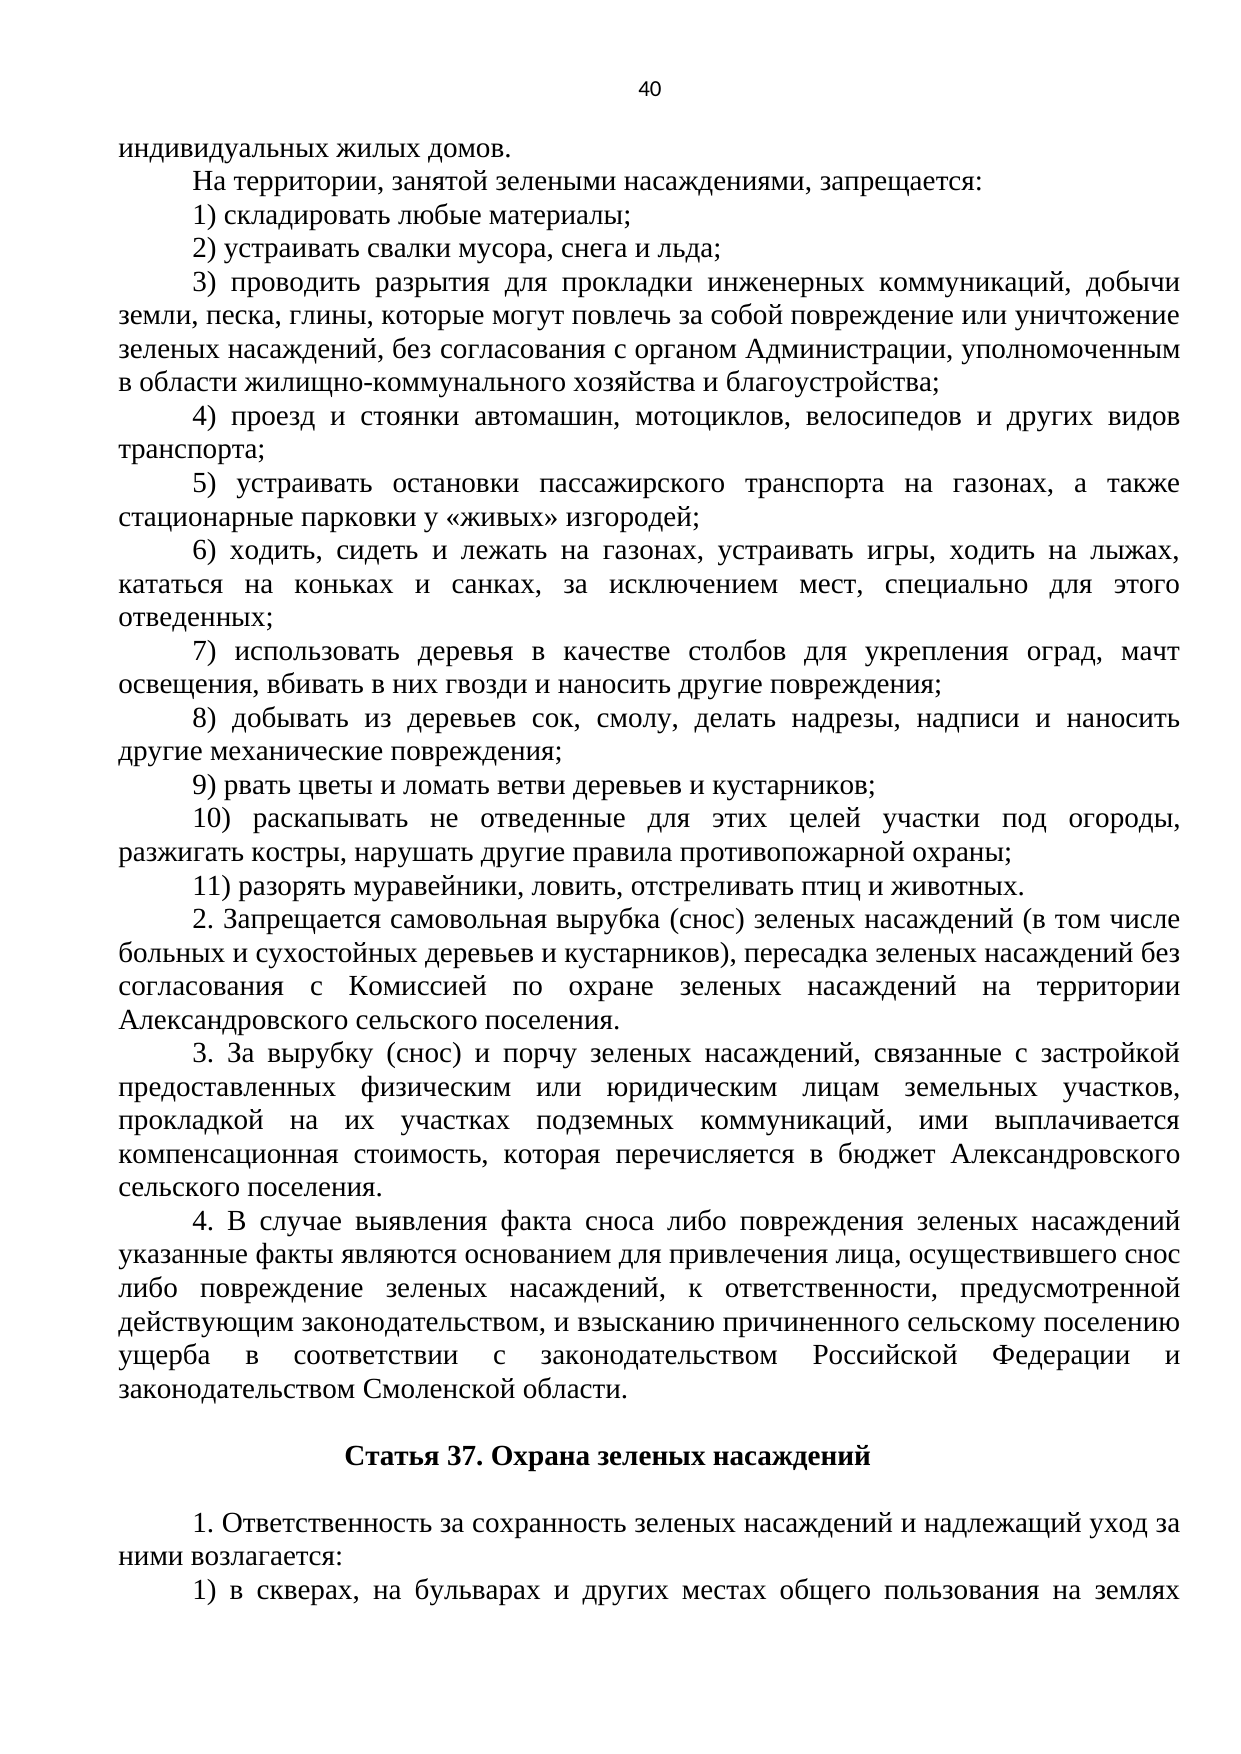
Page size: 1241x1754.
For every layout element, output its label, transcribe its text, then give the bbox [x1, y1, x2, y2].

text 4. В случае выявления факта сноса либо повреждения зеленых насаждений указанные факты являются основанием для привлечения лица, осуществившего снос либо повреждение зеленых насаждений, к ответственности, предусмотренной действующим законодательством, и взысканию причиненного сельскому поселению ущерба в соответствии с законодательством Российской Федерации и законодательством Смоленской области. [118, 1203, 1181, 1404]
text 3. За вырубку (снос) и порчу зеленых насаждений, связанные с застройкой предоставленных физическим или юридическим лицам земельных участков, прокладкой на их участках подземных коммуникаций, ими выплачивается компенсационная стоимость, которая перечисляется в бюджет Александровского сельского поселения. [118, 1035, 1181, 1203]
text 7) использовать деревья в качестве столбов для укрепления оград, мачт освещения, вбивать в них гвозди и наносить другие повреждения; [118, 633, 1181, 700]
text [118, 130, 1181, 163]
text 4) проезд и стоянки автомашин, мотоциклов, велосипедов и других видов транспорта; [118, 398, 1181, 465]
text 9) рвать цветы и ломать ветви деревьев и кустарников; [118, 767, 1181, 801]
text 3) проводить разрытия для прокладки инженерных коммуникаций, добычи земли, песка, глины, которые могут повлечь за собой повреждение или уничтожение зеленых насаждений, без согласования с органом Администрации, уполномоченным в области жилищно-коммунального хозяйства и благоустройства; [118, 264, 1181, 398]
text 10) раскапывать не отведенные для этих целей участки под огороды, разжигать костры, нарушать другие правила противопожарной охраны; [118, 801, 1181, 868]
text 5) устраивать остановки пассажирского транспорта на газонах, а также стационарные парковки у «живых» изгородей; [118, 465, 1181, 532]
text Статья 37. Охрана зеленых насаждений [118, 1438, 1181, 1471]
text 1) складировать любые материалы; [118, 197, 1181, 230]
text 2. Запрещается самовольная вырубка (снос) зеленых насаждений (в том числе больных и сухостойных деревьев и кустарников), пересадка зеленых насаждений без согласования с Комиссией по охране зеленых насаждений на территории Александровского сельского поселения. [118, 901, 1181, 1035]
text 1. Ответственность за сохранность зеленых насаждений и надлежащий уход за ними возлагается: [118, 1505, 1181, 1572]
text На территории, занятой зелеными насаждениями, запрещается: [118, 163, 1181, 197]
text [118, 1572, 1181, 1606]
text 6) ходить, сидеть и лежать на газонах, устраивать игры, ходить на лыжах, кататься на коньках и санках, за исключением мест, специально для этого отведенных; [118, 532, 1181, 633]
text 11) разорять муравейники, ловить, отстреливать птиц и животных. [118, 868, 1181, 901]
text 2) устраивать свалки мусора, снега и льда; [118, 230, 1181, 264]
text 8) добывать из деревьев сок, смолу, делать надрезы, надписи и наносить другие механические повреждения; [118, 700, 1181, 767]
